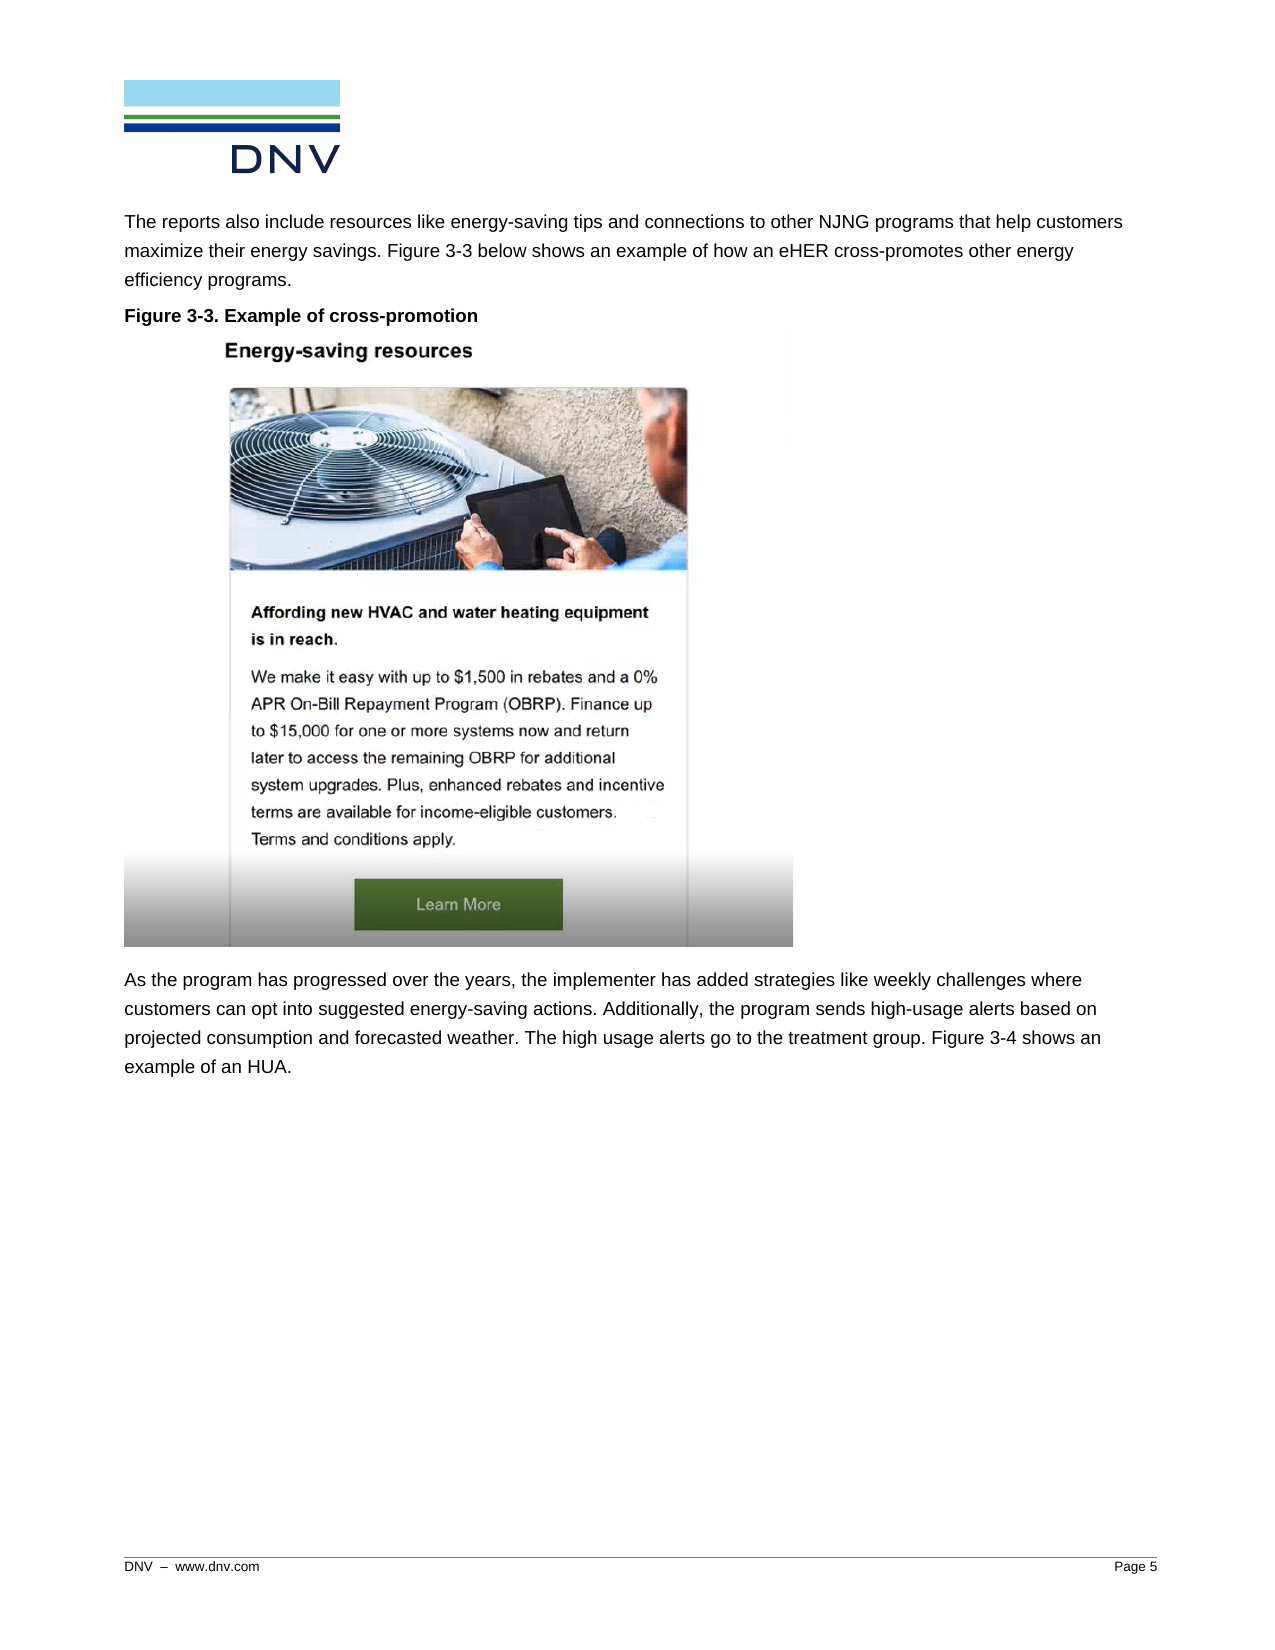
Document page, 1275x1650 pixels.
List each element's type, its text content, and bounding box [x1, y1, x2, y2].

text As the program has progressed over the years, the implementer has added strategies like weekly challenges where customers can opt into suggested energy-saving actions. Additionally, the program sends high-usage alerts based on projected consumption and forecasted weather. The high usage alerts go to the treatment group. Figure 3-4 shows an example of an HUA. [124, 961, 1157, 1078]
text Figure 3-3. Example of cross-promotion [124, 305, 1157, 327]
picture [124, 330, 794, 947]
text The reports also include resources like energy-saving tips and connections to other NJNG programs that help customers maximize their energy savings. Figure 3-3 below shows an example of how an eHER cross-promotes other energy efficiency programs. [124, 203, 1157, 290]
picture [124, 80, 367, 201]
